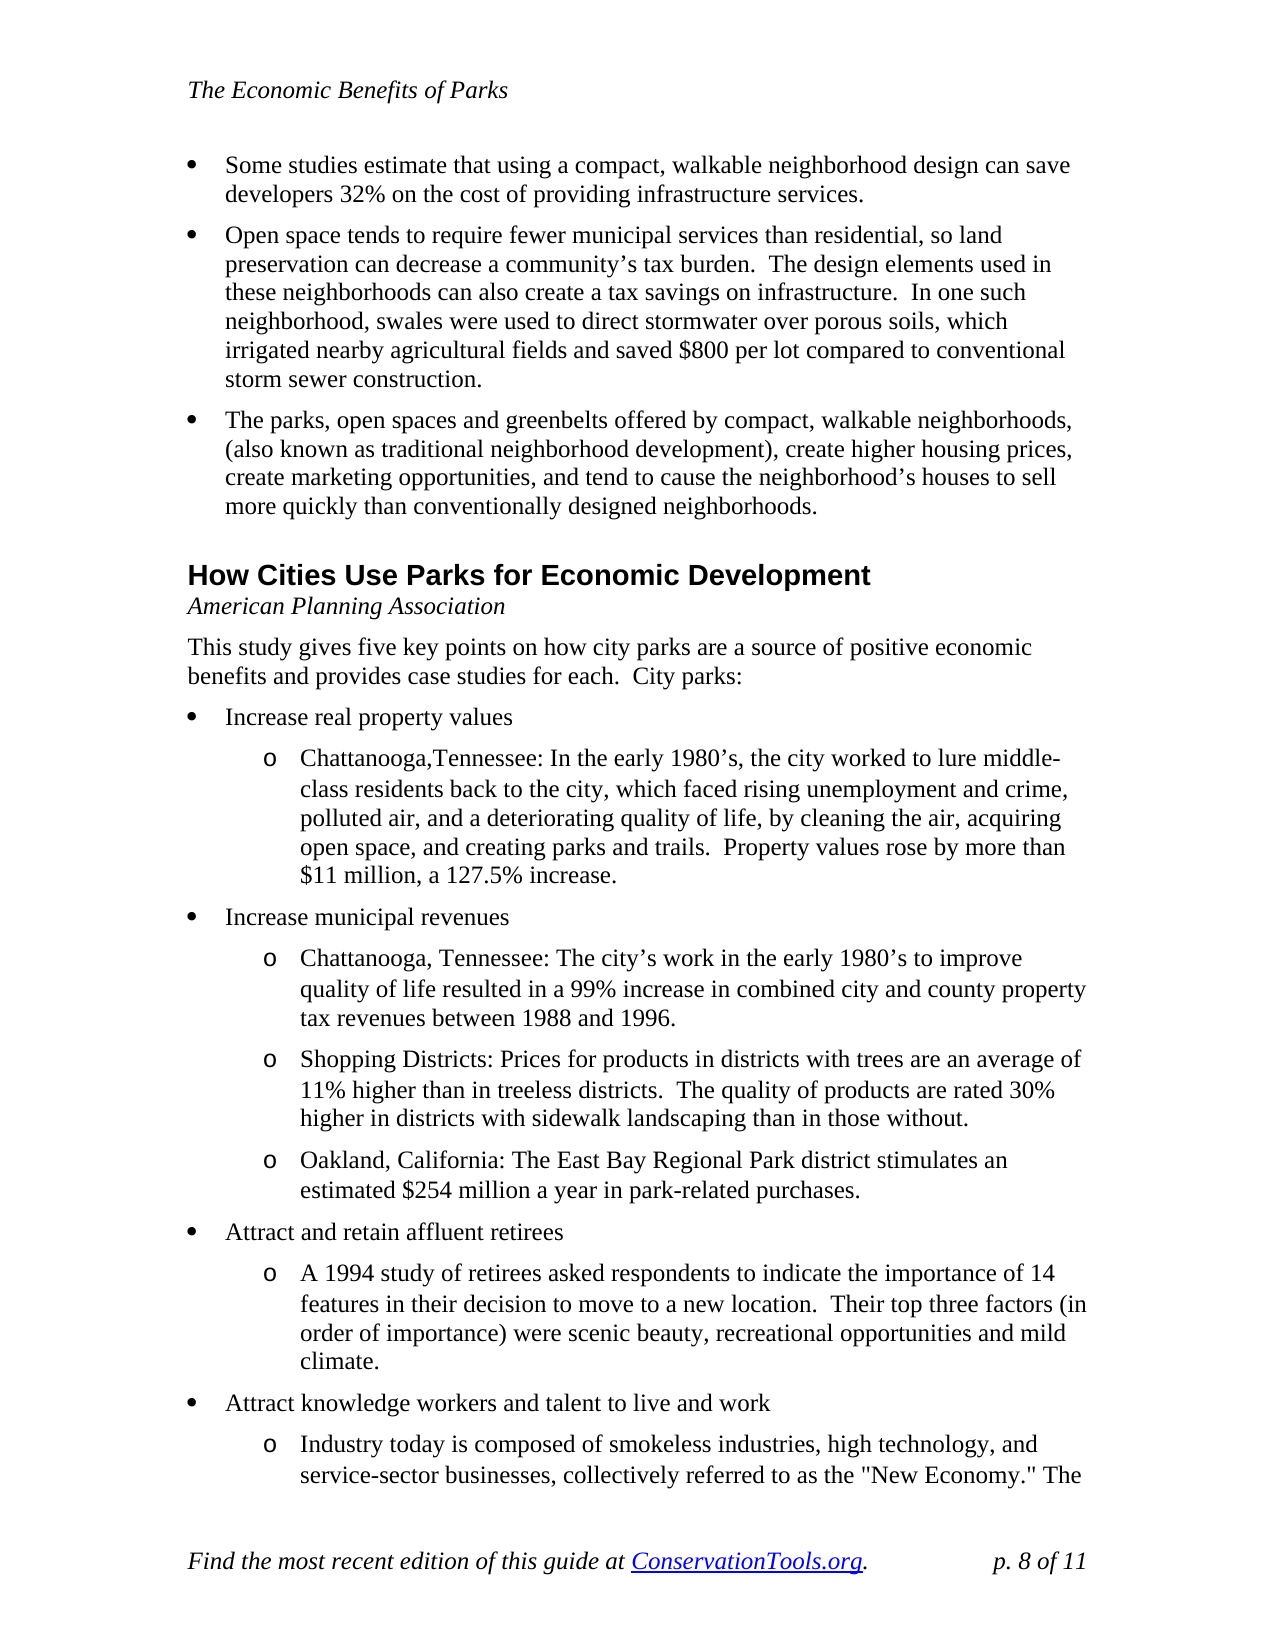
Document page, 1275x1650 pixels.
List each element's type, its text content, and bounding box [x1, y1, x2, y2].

list Increase real property values [187, 702, 1087, 731]
list Chattanooga, Tennessee: The city’s work in the early 1980’s to improve quality of life resulted in a 99% increase in combined city and county property tax revenues between 1988 and 1996. [262, 943, 1087, 1031]
list The parks, open spaces and greenbelts offered by compact, walkable neighborhoods, (also known as traditional neighborhood development), create higher housing prices, create marketing opportunities, and tend to cause the neighborhood’s houses to sell more quickly than conventionally designed neighborhoods. [187, 405, 1087, 520]
list Attract knowledge workers and talent to live and work [187, 1388, 1087, 1416]
subtitle How Cities Use Parks for Economic Development [187, 557, 1087, 591]
list Open space tends to require fewer municipal services than residential, so land preservation can decrease a community’s tax burden. The design elements used in these neighborhoods can also create a tax savings on infrastructure. In one such neighborhood, swales were used to direct stormwater over porous soils, which irrigated nearby agricultural fields and saved $800 per lot compared to conventional storm sewer construction. [187, 220, 1087, 392]
text This study gives five key points on how city parks are a source of positive economic benefits and provides case studies for each. City parks: [187, 632, 1087, 690]
list Attract and retain affluent retirees [187, 1217, 1087, 1246]
list Shopping Districts: Prices for products in districts with trees are an average of 11% higher than in treeless districts. The quality of products are rated 30% higher in districts with sidewalk landscaping than in those without. [262, 1044, 1087, 1132]
list A 1994 study of retirees asked respondents to indicate the importance of 14 features in their decision to move to a new location. Their top three factors (in order of importance) were scenic beauty, recreational opportunities and mild climate. [262, 1258, 1087, 1375]
text American Planning Association [187, 591, 1087, 620]
list Chattanooga,Tennessee: In the early 1980’s, the city worked to lure middle-class residents back to the city, which faced rising unemployment and crime, polluted air, and a deteriorating quality of life, by cleaning the air, acquiring open space, and creating parks and trails. Property values rose by more than $11 million, a 127.5% increase. [262, 743, 1087, 889]
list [262, 1429, 1087, 1488]
list Some studies estimate that using a compact, walkable neighborhood design can save developers 32% on the cost of providing infrastructure services. [187, 150, 1087, 207]
list Increase municipal revenues [187, 902, 1087, 931]
list Oakland, California: The East Bay Regional Park district stimulates an estimated $254 million a year in park-related purchases. [262, 1145, 1087, 1204]
